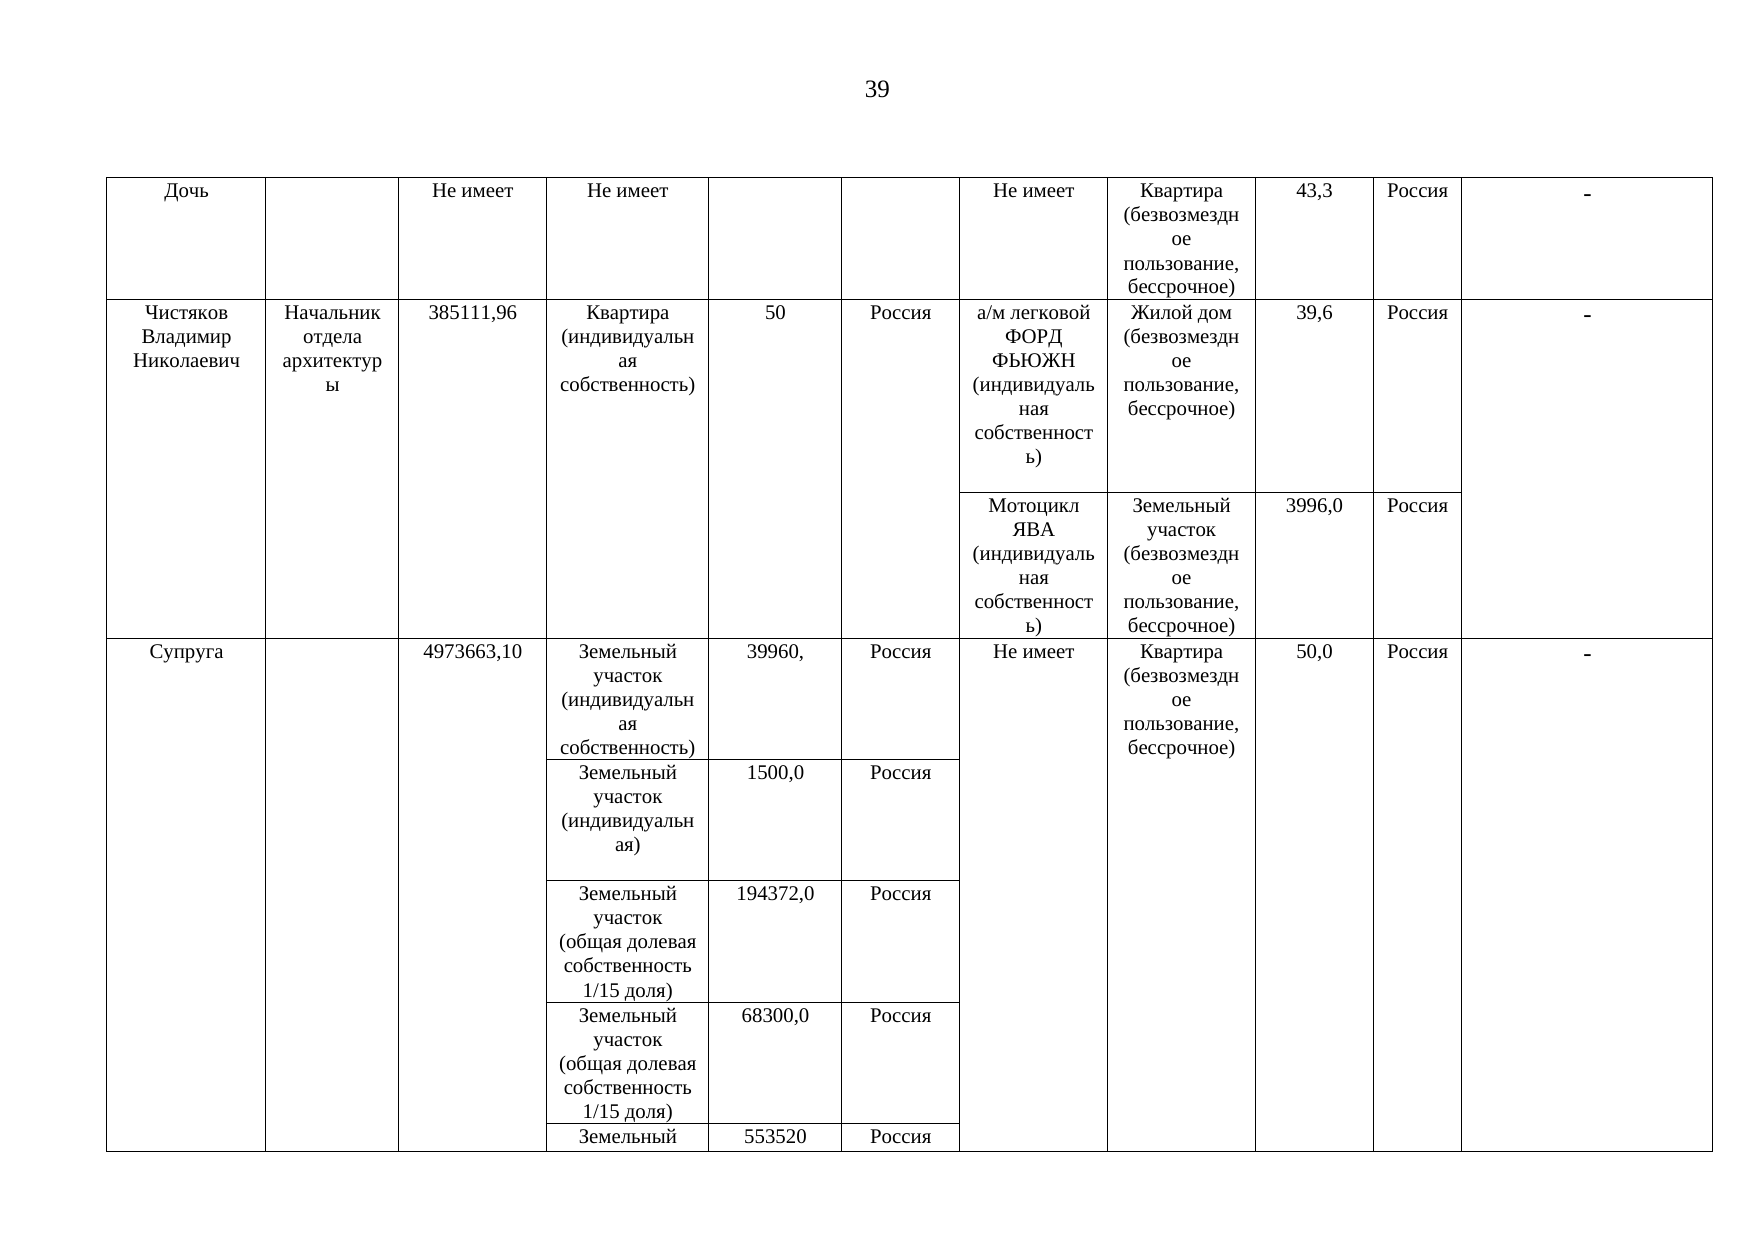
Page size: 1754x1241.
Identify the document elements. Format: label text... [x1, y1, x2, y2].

table_cell [842, 178, 959, 298]
table_cell 39,6 [1256, 300, 1373, 492]
table_cell Россия [842, 1003, 959, 1123]
table_cell Россия [1374, 493, 1461, 637]
table_cell Земельный участок (безвозмездное пользование, бессрочное) [1108, 493, 1255, 637]
table_cell 194372,0 [709, 881, 841, 1002]
table_cell [266, 178, 398, 298]
table_cell 4973663,10 [399, 639, 546, 1151]
table_cell 553520 [709, 1124, 841, 1151]
table_cell - [1462, 300, 1712, 637]
table_cell Квартира (индивидуальная собственность) [547, 300, 708, 637]
table_cell [709, 178, 841, 298]
table_cell - [1462, 639, 1712, 1151]
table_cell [547, 881, 708, 1002]
table_cell - [1462, 178, 1712, 298]
table_cell Россия [842, 639, 959, 759]
table_cell Россия [842, 1124, 959, 1151]
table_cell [547, 1124, 708, 1151]
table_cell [547, 1003, 708, 1123]
table_cell Россия [1374, 178, 1461, 298]
table_cell а/м легковой ФОРД ФЬЮЖН (индивидуальная собственность) [960, 300, 1107, 492]
table_cell Дочь [107, 178, 265, 298]
table_cell 39960, [709, 639, 841, 759]
table_cell 3996,0 [1256, 493, 1373, 637]
table_cell 1500,0 [709, 760, 841, 880]
table_cell Чистяков Владимир Николаевич [107, 300, 265, 637]
table_cell Россия [842, 760, 959, 880]
table_cell Жилой дом (безвозмездное пользование, бессрочное) [1108, 300, 1255, 492]
table_cell Супруга [107, 639, 265, 1151]
table_cell Россия [842, 881, 959, 1002]
table_cell Земельный участок (индивидуальная собственность) [547, 639, 708, 759]
table_cell Не имеет [960, 178, 1107, 298]
table_cell Россия [1374, 639, 1461, 1151]
table_cell Не имеет [399, 178, 546, 298]
table_cell Квартира (безвозмездное пользование, бессрочное) [1108, 639, 1255, 1151]
table_cell 385111,96 [399, 300, 546, 637]
table_cell Не имеет [960, 639, 1107, 1151]
table_cell 50,0 [1256, 639, 1373, 1151]
table_cell Не имеет [547, 178, 708, 298]
table_cell Россия [1374, 300, 1461, 492]
table_cell Начальник отдела архитектуры [266, 300, 398, 637]
table_cell Мотоцикл ЯВА (индивидуальная собственность) [960, 493, 1107, 637]
table_cell 68300,0 [709, 1003, 841, 1123]
table_cell Россия [842, 300, 959, 637]
table_cell Земельный участок (индивидуальная) [547, 760, 708, 880]
table_cell 43,3 [1256, 178, 1373, 298]
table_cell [1108, 178, 1255, 298]
table_cell [266, 639, 398, 1151]
table_cell 50 [709, 300, 841, 637]
